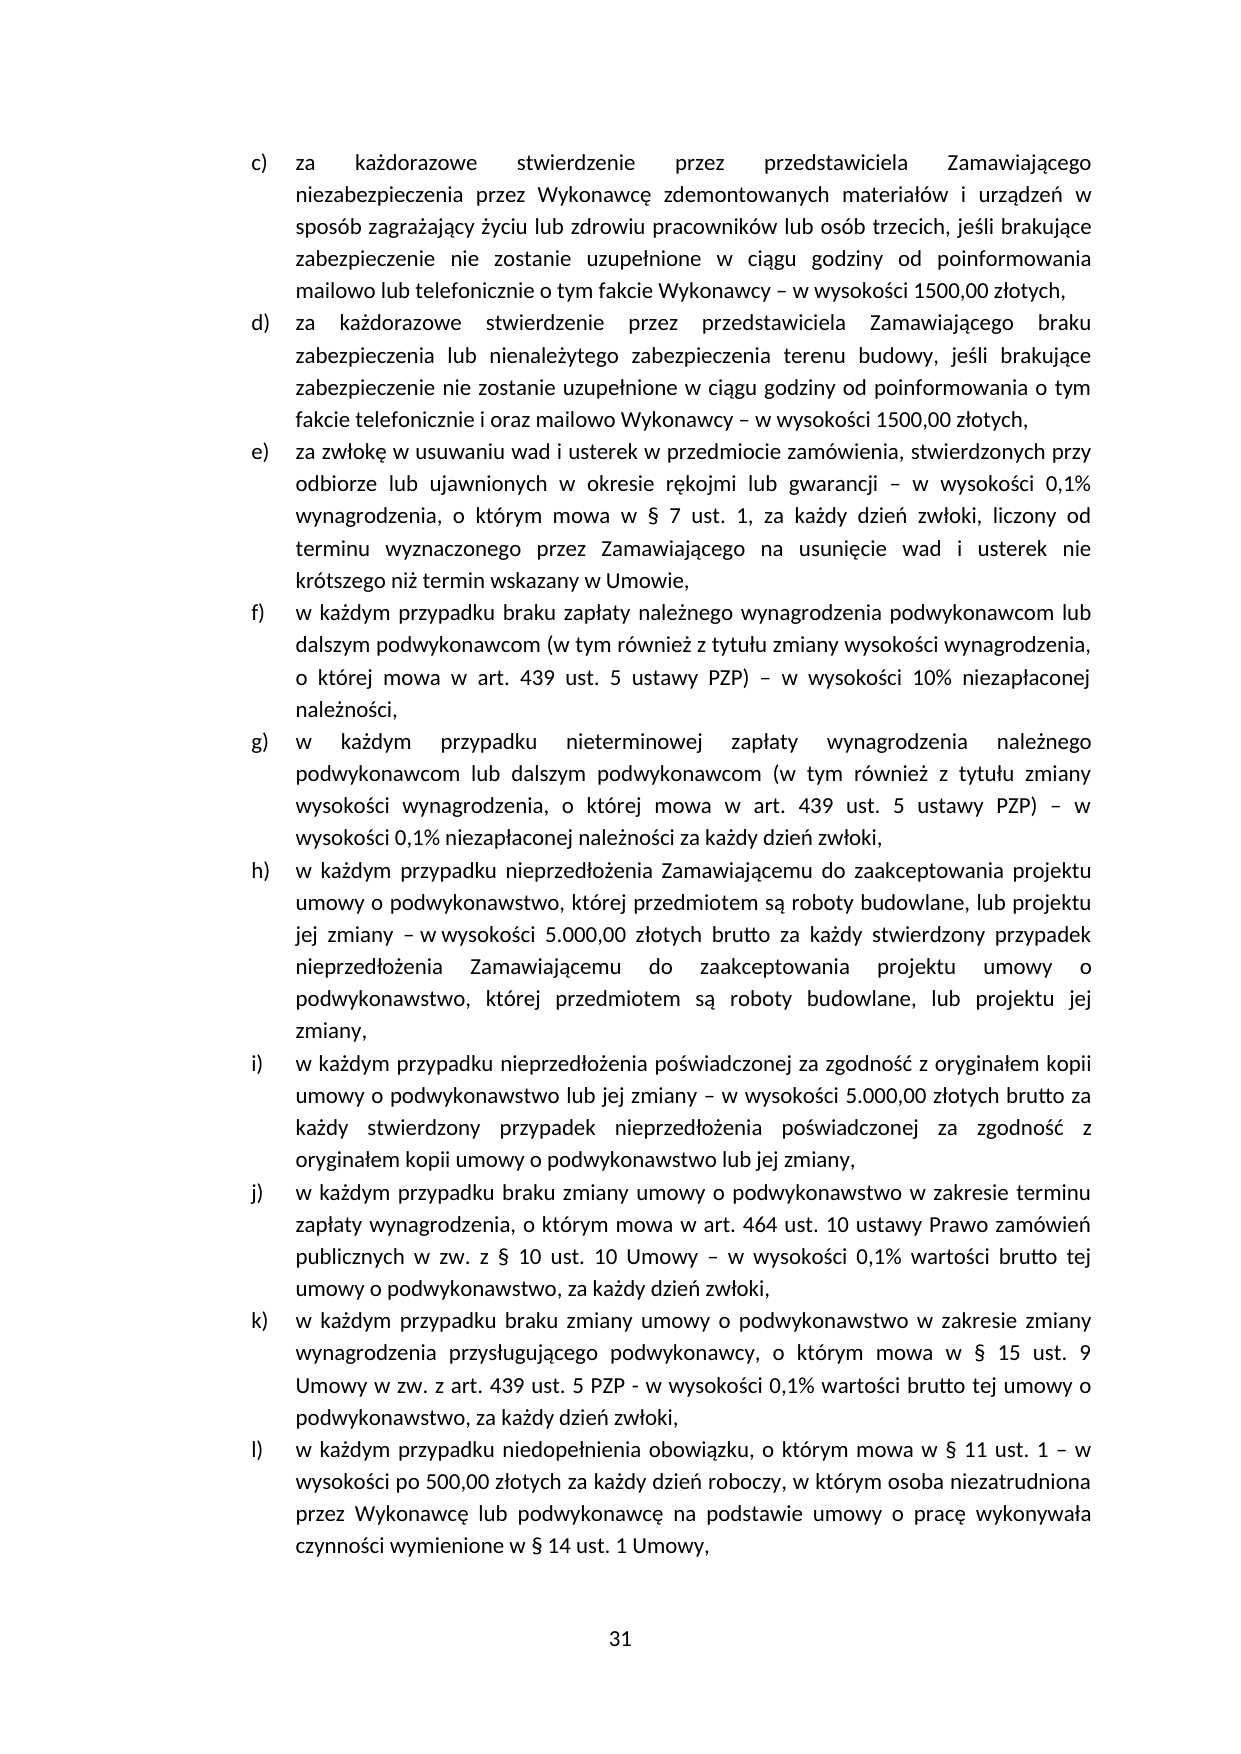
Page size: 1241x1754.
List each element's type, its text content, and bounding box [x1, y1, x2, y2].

list za każdorazowe stwierdzenie przez przedstawiciela Zamawiającego braku zabezpieczenia lub nienależytego zabezpieczenia terenu budowy, jeśli brakujące zabezpieczenie nie zostanie uzupełnione w ciągu godziny od poinformowania o tym fakcie telefonicznie i oraz mailowo Wykonawcy – w wysokości 1500,00 złotych, [251, 308, 1093, 433]
list w każdym przypadku braku zapłaty należnego wynagrodzenia podwykonawcom lub dalszym podwykonawcom (w tym również z tytułu zmiany wysokości wynagrodzenia, o której mowa w art. 439 ust. 5 ustawy PZP) – w wysokości 10% niezapłaconej należności, [251, 598, 1093, 723]
list w każdym przypadku niedopełnienia obowiązku, o którym mowa w § 11 ust. 1 – w wysokości po 500,00 złotych za każdy dzień roboczy, w którym osoba niezatrudniona przez Wykonawcę lub podwykonawcę na podstawie umowy o pracę wykonywała czynności wymienione w § 14 ust. 1 Umowy, [251, 1435, 1093, 1560]
list w każdym przypadku nieprzedłożenia poświadczonej za zgodność z oryginałem kopii umowy o podwykonawstwo lub jej zmiany – w wysokości 5.000,00 złotych brutto za każdy stwierdzony przypadek nieprzedłożenia poświadczonej za zgodność z oryginałem kopii umowy o podwykonawstwo lub jej zmiany, [251, 1049, 1093, 1173]
list w każdym przypadku nieterminowej zapłaty wynagrodzenia należnego podwykonawcom lub dalszym podwykonawcom (w tym również z tytułu zmiany wysokości wynagrodzenia, o której mowa w art. 439 ust. 5 ustawy PZP) – w wysokości 0,1% niezapłaconej należności za każdy dzień zwłoki, [251, 727, 1093, 852]
list za zwłokę w usuwaniu wad i usterek w przedmiocie zamówienia, stwierdzonych przy odbiorze lub ujawnionych w okresie rękojmi lub gwarancji – w wysokości 0,1% wynagrodzenia, o którym mowa w § 7 ust. 1, za każdy dzień zwłoki, liczony od terminu wyznaczonego przez Zamawiającego na usunięcie wad i usterek nie krótszego niż termin wskazany w Umowie, [251, 437, 1093, 594]
list w każdym przypadku braku zmiany umowy o podwykonawstwo w zakresie zmiany wynagrodzenia przysługującego podwykonawcy, o którym mowa w § 15 ust. 9 Umowy w zw. z art. 439 ust. 5 PZP - w wysokości 0,1% wartości brutto tej umowy o podwykonawstwo, za każdy dzień zwłoki, [251, 1306, 1093, 1431]
list w każdym przypadku nieprzedłożenia Zamawiającemu do zaakceptowania projektu umowy o podwykonawstwo, której przedmiotem są roboty budowlane, lub projektu jej zmiany – w wysokości 5.000,00 złotych brutto za każdy stwierdzony przypadek nieprzedłożenia Zamawiającemu do zaakceptowania projektu umowy o podwykonawstwo, której przedmiotem są roboty budowlane, lub projektu jej zmiany, [251, 856, 1093, 1045]
list za każdorazowe stwierdzenie przez przedstawiciela Zamawiającego niezabezpieczenia przez Wykonawcę zdemontowanych materiałów i urządzeń w sposób zagrażający życiu lub zdrowiu pracowników lub osób trzecich, jeśli brakujące zabezpieczenie nie zostanie uzupełnione w ciągu godziny od poinformowania mailowo lub telefonicznie o tym fakcie Wykonawcy – w wysokości 1500,00 złotych, [251, 148, 1093, 304]
list w każdym przypadku braku zmiany umowy o podwykonawstwo w zakresie terminu zapłaty wynagrodzenia, o którym mowa w art. 464 ust. 10 ustawy Prawo zamówień publicznych w zw. z § 10 ust. 10 Umowy – w wysokości 0,1% wartości brutto tej umowy o podwykonawstwo, za każdy dzień zwłoki, [251, 1178, 1093, 1302]
